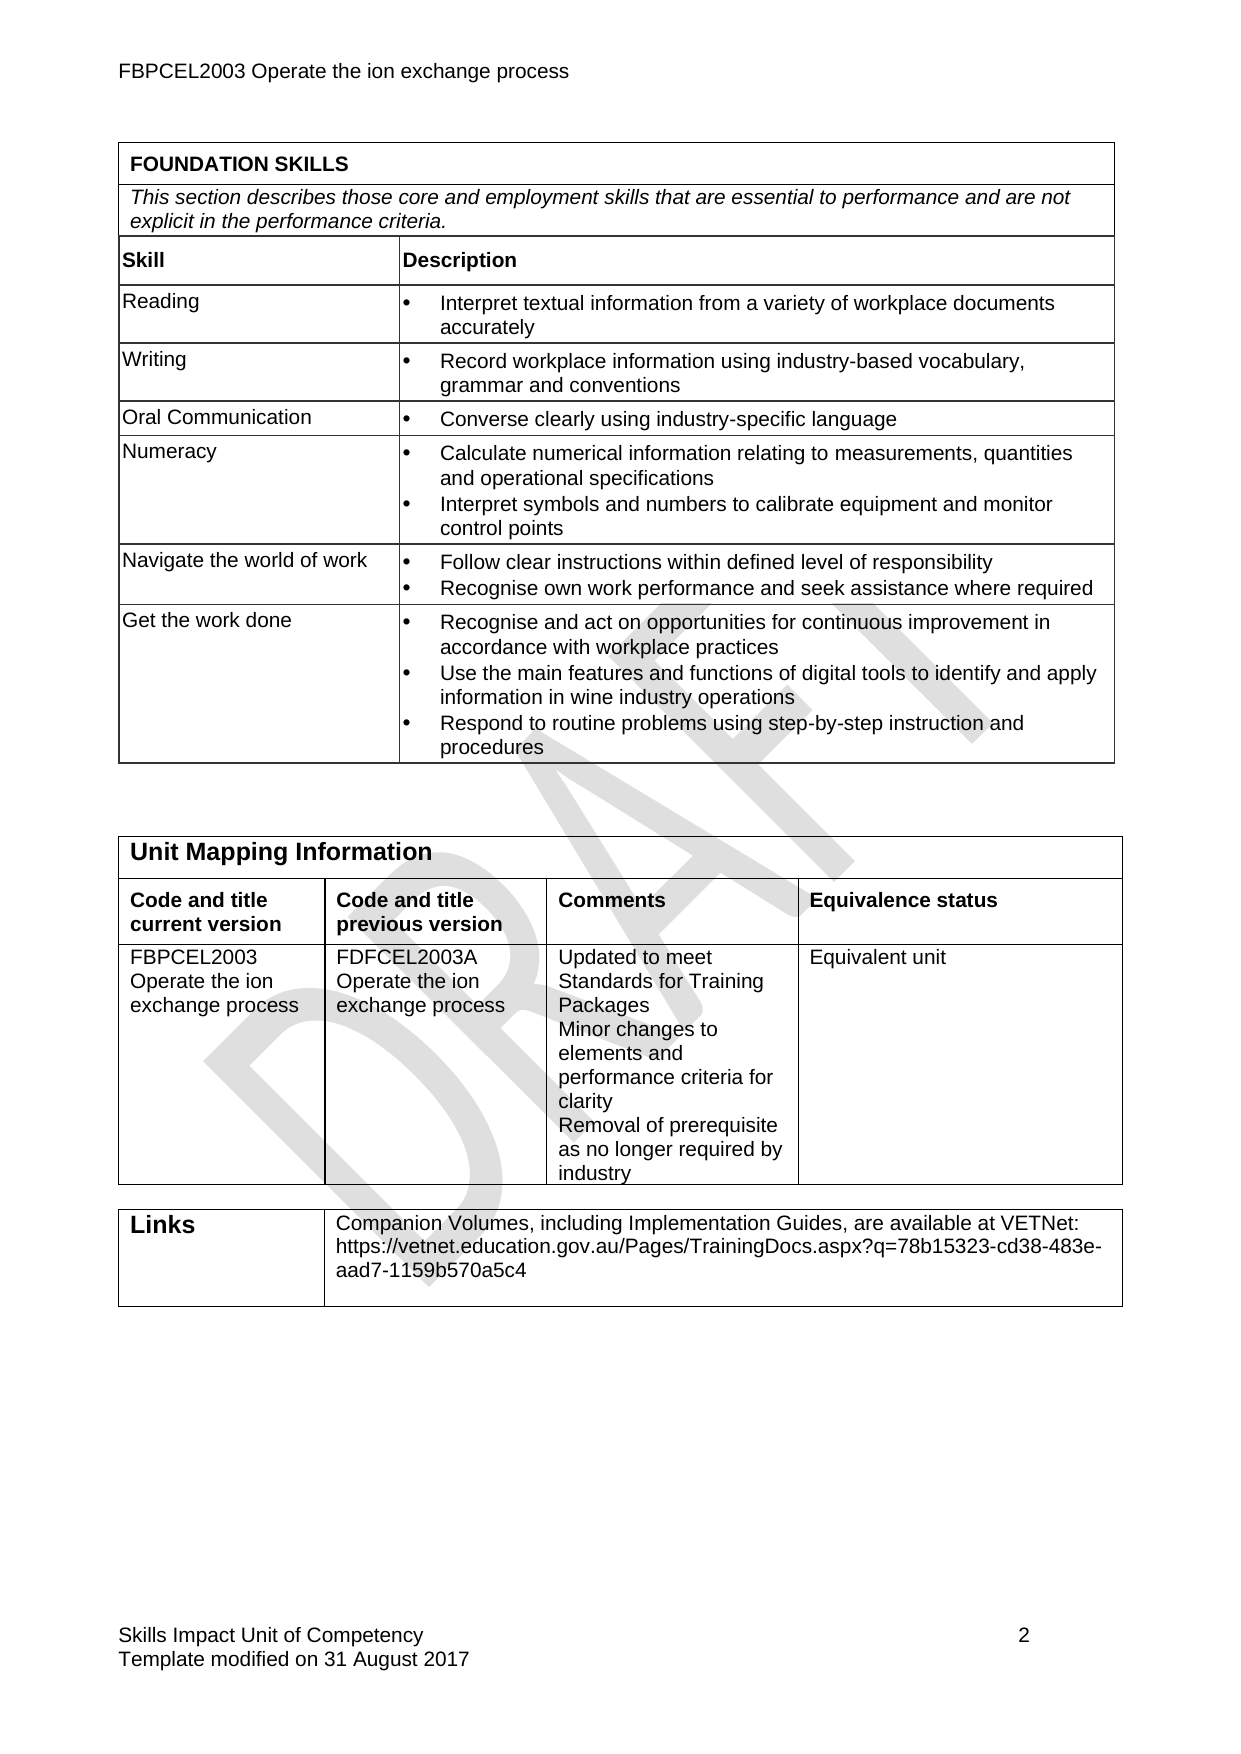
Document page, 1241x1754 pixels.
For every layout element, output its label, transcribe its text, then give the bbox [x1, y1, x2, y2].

table_cell Updated to meet Standards for Training Packages Minor changes to elements and performance criteria for clarity Removal of prerequisite as no longer required by industry [547, 945, 798, 1184]
table_header Links [119, 1210, 324, 1306]
table_cell Calculate numerical information relating to measurements, quantities and operational specifications Interpret symbols and numbers to calibrate equipment and monitor control points [400, 436, 1114, 543]
table_cell Code and title current version [119, 879, 324, 944]
table_cell FBPCEL2003 Operate the ion exchange process [119, 945, 324, 1184]
table_cell Converse clearly using industry-specific language [400, 402, 1114, 434]
table_cell Comments [547, 879, 798, 944]
table_cell FDFCEL2003A Operate the ion exchange process [326, 945, 546, 1184]
table_cell Interpret textual information from a variety of workplace documents accurately [400, 286, 1114, 342]
table_cell Code and title previous version [326, 879, 546, 944]
table_cell Writing [120, 344, 399, 400]
table_cell Recognise and act on opportunities for continuous improvement in accordance with workplace practices Use the main features and functions of digital tools to identify and apply information in wine industry operations Respond to routine problems using step-by-step instruction and procedures [400, 605, 1114, 762]
table_cell Oral Communication [120, 402, 399, 434]
table_cell This section describes those core and employment skills that are essential to performance and are not explicit in the performance criteria. [119, 185, 1114, 235]
table_cell Get the work done [120, 605, 399, 762]
table_cell Numeracy [120, 436, 399, 543]
table_cell Equivalence status [799, 879, 1122, 944]
table_cell Description [400, 237, 1114, 284]
table_cell Reading [120, 286, 399, 342]
table_cell Follow clear instructions within defined level of responsibility Recognise own work performance and seek assistance where required [400, 545, 1114, 603]
table_cell Navigate the world of work [120, 545, 399, 603]
table_header Companion Volumes, including Implementation Guides, are available at VETNet: https://vetnet.education.gov.au/Pages/TrainingDocs.aspx?q=78b15323-cd38-483e-aad7-1159b570a5c4 [325, 1210, 1122, 1306]
table_cell Skill [120, 237, 399, 284]
table_header FOUNDATION SKILLS [119, 143, 1114, 184]
table_cell Equivalent unit [799, 945, 1122, 1184]
table_cell Record workplace information using industry-based vocabulary, grammar and conventions [400, 344, 1114, 400]
table_header Unit Mapping Information [119, 837, 1122, 878]
